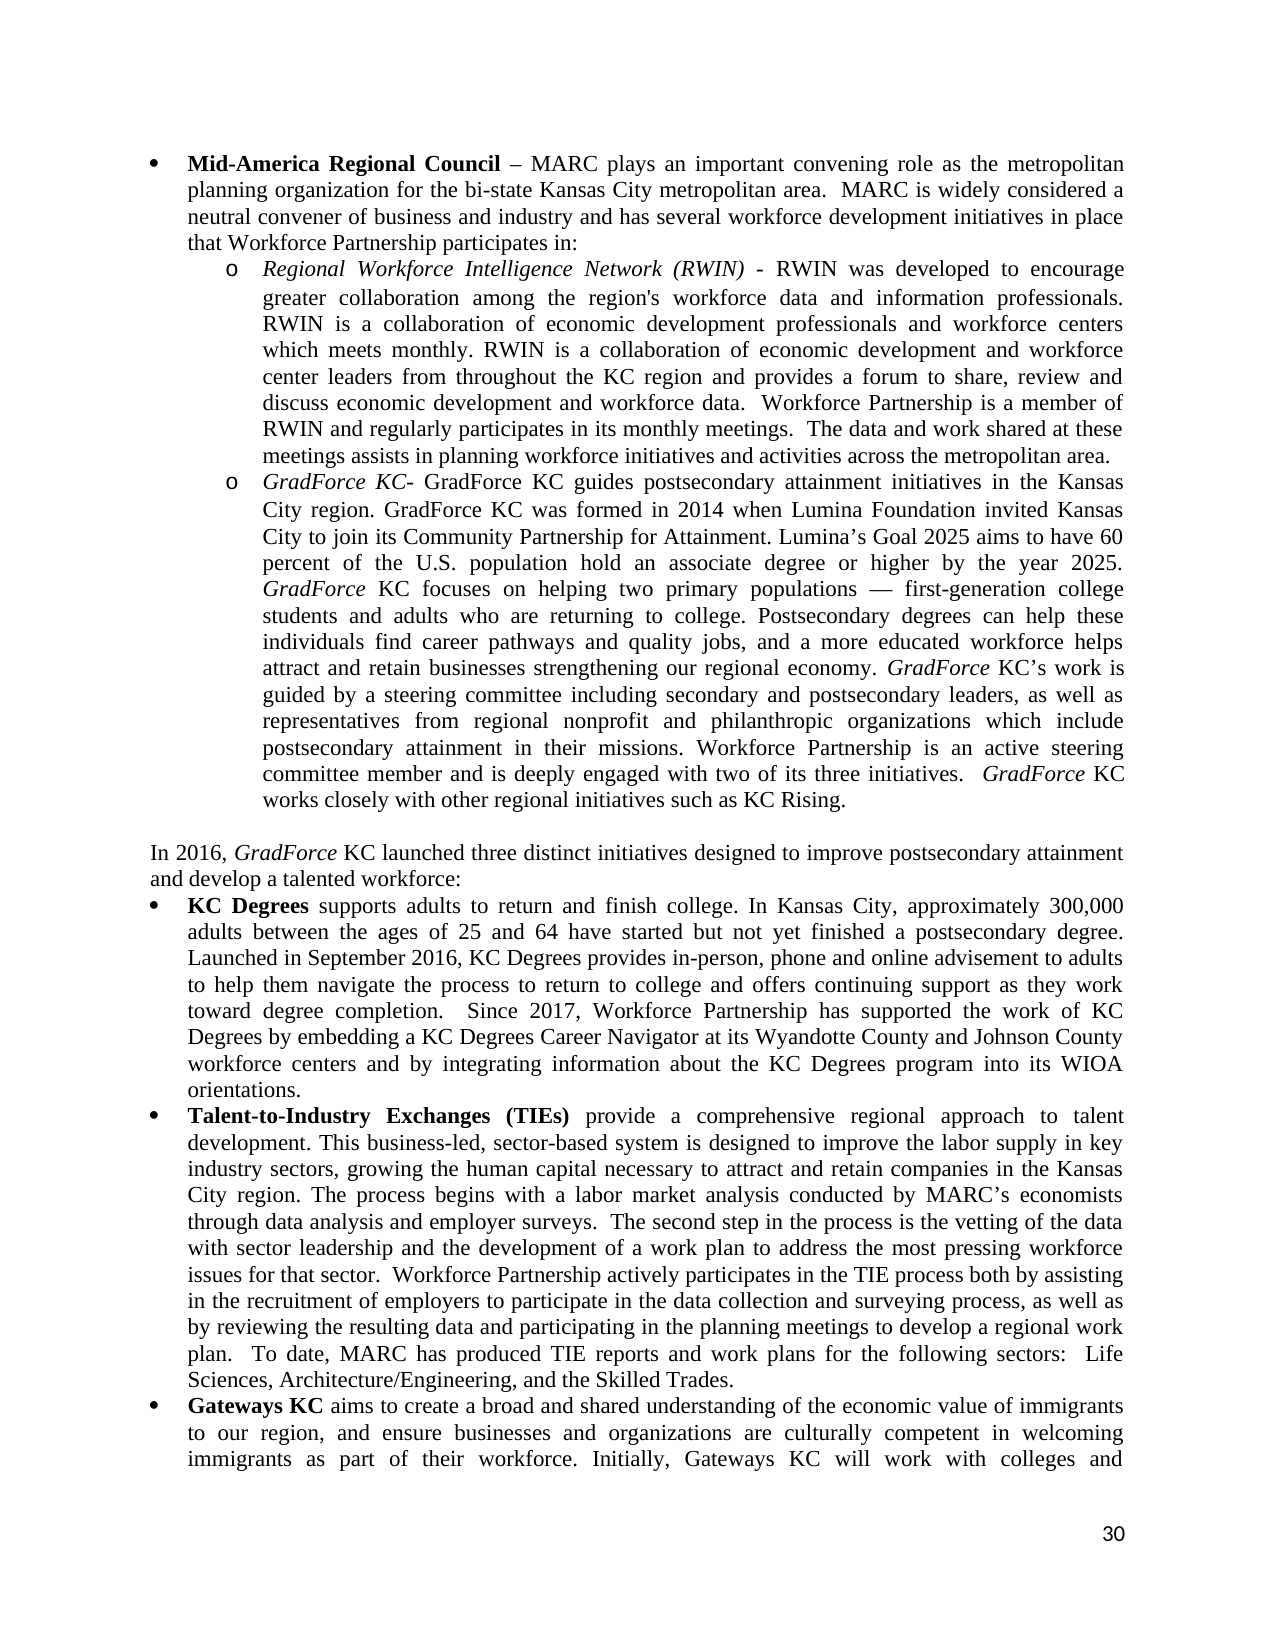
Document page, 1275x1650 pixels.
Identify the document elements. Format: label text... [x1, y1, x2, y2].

list KC Degrees supports adults to return and finish college. In Kansas City, approximately 300,000 adults between the ages of 25 and 64 have started but not yet finished a postsecondary degree. Launched in September 2016, KC Degrees provides in-person, phone and online advisement to adults to help them navigate the process to return to college and offers continuing support as they work toward degree completion. Since 2017, Workforce Partnership has supported the work of KC Degrees by embedding a KC Degrees Career Navigator at its Wyandotte County and Johnson County workforce centers and by integrating information about the KC Degrees program into its WIOA orientations. [150, 892, 1125, 1102]
list GradForce KC- GradForce KC guides postsecondary attainment initiatives in the Kansas City region. GradForce KC was formed in 2014 when Lumina Foundation invited Kansas City to join its Community Partnership for Attainment. Lumina’s Goal 2025 aims to have 60 percent of the U.S. population hold an associate degree or higher by the year 2025. GradForce KC focuses on helping two primary populations — first-generation college students and adults who are returning to college. Postsecondary degrees can help these individuals find career pathways and quality jobs, and a more educated workforce helps attract and retain businesses strengthening our regional economy. GradForce KC’s work is guided by a steering committee including secondary and postsecondary leaders, as well as representatives from regional nonprofit and philanthropic organizations which include postsecondary attainment in their missions. Workforce Partnership is an active steering committee member and is deeply engaged with two of its three initiatives. GradForce KC works closely with other regional initiatives such as KC Rising. [225, 468, 1125, 813]
list Mid-America Regional Council – MARC plays an important convening role as the metropolitan planning organization for the bi-state Kansas City metropolitan area. MARC is widely considered a neutral convener of business and industry and has several workforce development initiatives in place that Workforce Partnership participates in: [150, 150, 1125, 255]
list Regional Workforce Intelligence Network (RWIN) - RWIN was developed to encourage greater collaboration among the region's workforce data and information professionals. RWIN is a collaboration of economic development professionals and workforce centers which meets monthly. RWIN is a collaboration of economic development and workforce center leaders from throughout the KC region and provides a forum to share, review and discuss economic development and workforce data. Workforce Partnership is a member of RWIN and regularly participates in its monthly meetings. The data and work shared at these meetings assists in planning workforce initiatives and activities across the metropolitan area. [225, 255, 1125, 468]
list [150, 1392, 1125, 1471]
list Talent-to-Industry Exchanges (TIEs) provide a comprehensive regional approach to talent development. This business-led, sector-based system is designed to improve the labor supply in key industry sectors, growing the human capital necessary to attract and retain companies in the Kansas City region. The process begins with a labor market analysis conducted by MARC’s economists through data analysis and employer surveys. The second step in the process is the vetting of the data with sector leadership and the development of a work plan to address the most pressing workforce issues for that sector. Workforce Partnership actively participates in the TIE process both by assisting in the recruitment of employers to participate in the data collection and surveying process, as well as by reviewing the resulting data and participating in the planning meetings to develop a regional work plan. To date, MARC has produced TIE reports and work plans for the following sectors: Life Sciences, Architecture/Engineering, and the Skilled Trades. [150, 1102, 1125, 1392]
text In 2016, GradForce KC launched three distinct initiatives designed to improve postsecondary attainment and develop a talented workforce: [150, 839, 1125, 892]
